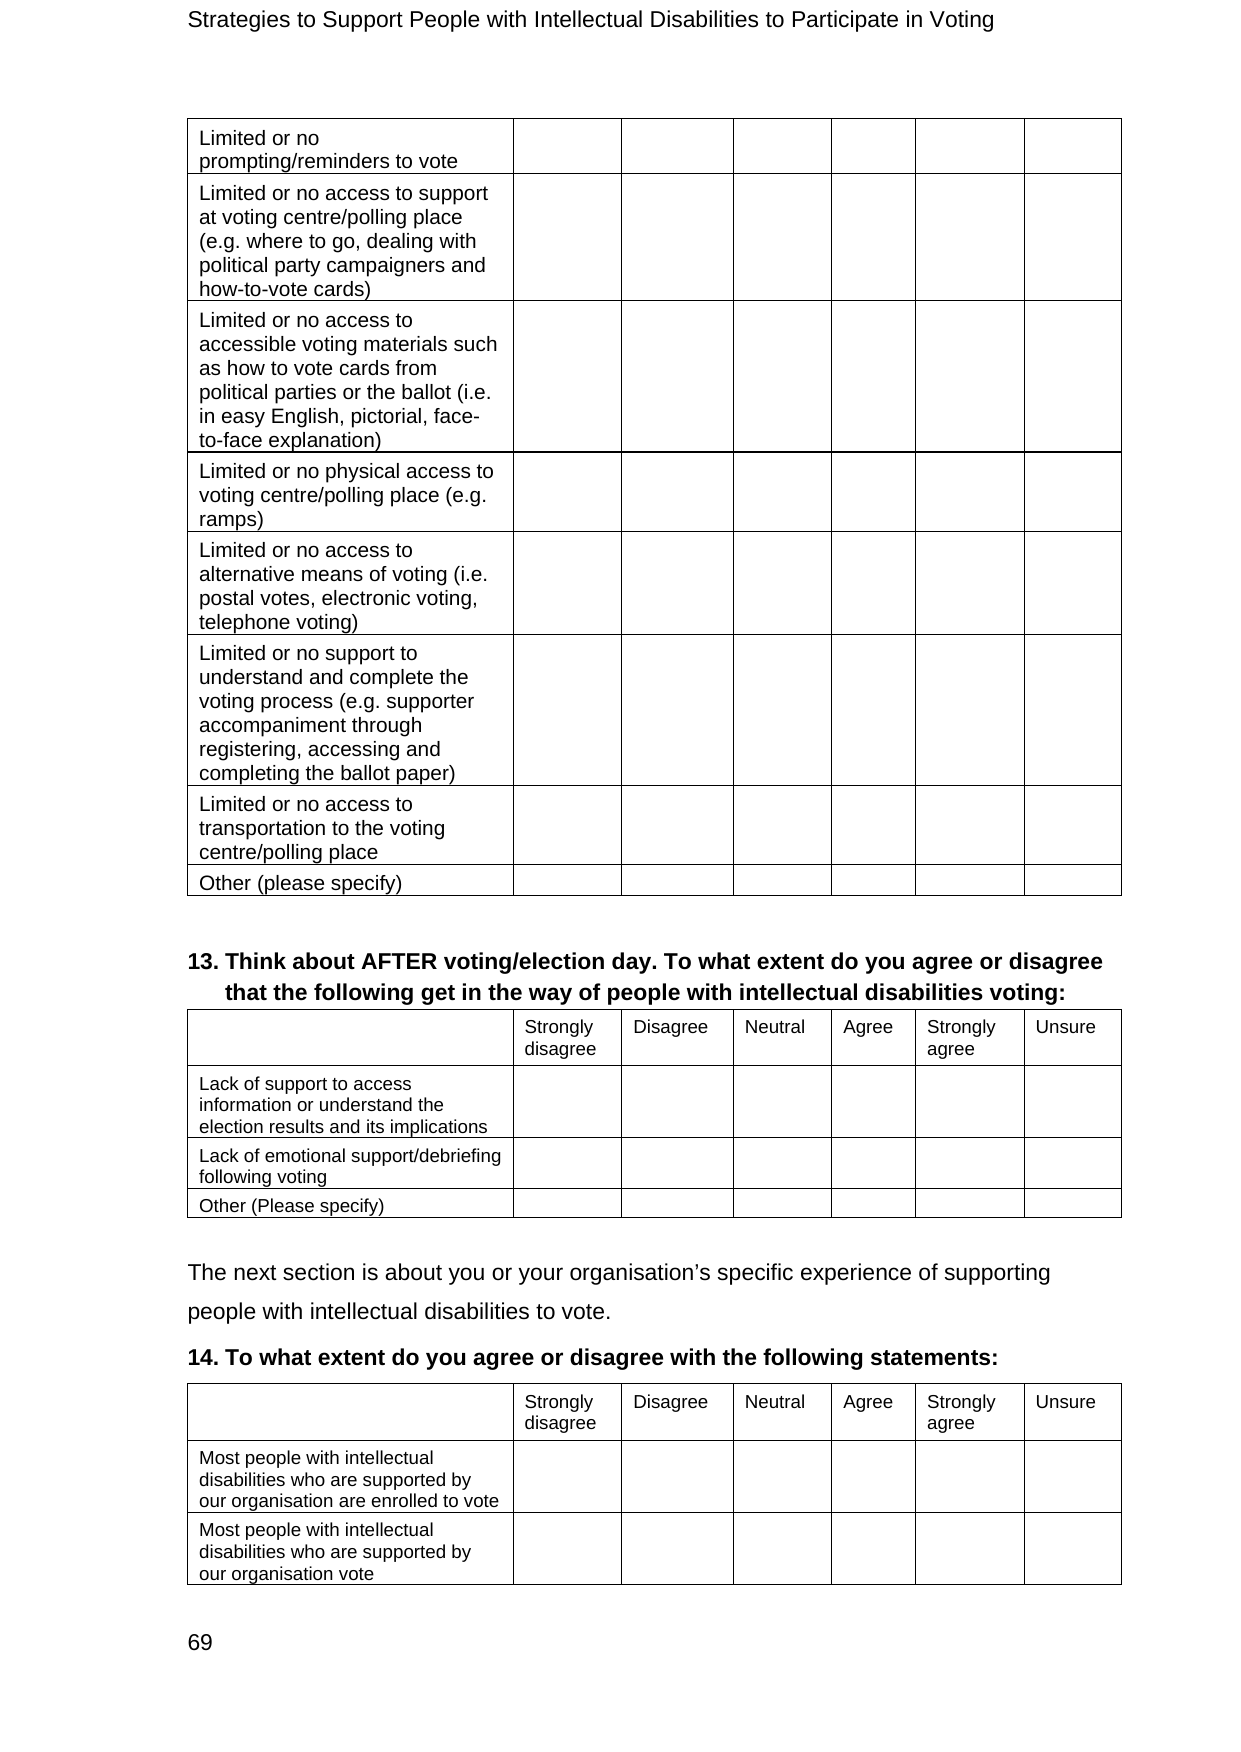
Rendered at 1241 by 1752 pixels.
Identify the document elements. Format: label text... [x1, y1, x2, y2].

table_cell [832, 786, 915, 864]
table_cell [622, 453, 733, 531]
table_cell [832, 532, 915, 634]
table_cell [916, 635, 1024, 785]
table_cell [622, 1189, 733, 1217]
table_cell [514, 174, 621, 300]
table_cell [916, 301, 1024, 451]
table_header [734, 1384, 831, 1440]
table_cell [916, 174, 1024, 300]
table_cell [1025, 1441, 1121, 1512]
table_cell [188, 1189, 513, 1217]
table_cell [514, 865, 621, 895]
table_cell [1025, 865, 1121, 895]
list To what extent do you agree or disagree with the following statements: [187, 1344, 1123, 1370]
table_header Strongly disagree [514, 1010, 621, 1065]
table_cell [734, 865, 831, 895]
table_cell Limited or no physical access to voting centre/polling place (e.g. ramps) [188, 453, 513, 531]
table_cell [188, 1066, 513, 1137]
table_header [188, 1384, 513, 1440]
table_cell [622, 635, 733, 785]
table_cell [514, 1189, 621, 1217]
text The next section is about you or your organisation’s specific experience of supporting people with intellectual disabilities to vote. [187, 1224, 1123, 1324]
table_cell [832, 635, 915, 785]
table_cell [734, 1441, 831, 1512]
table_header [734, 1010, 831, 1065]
list Think about AFTER voting/election day. To what extent do you agree or disagree that the following get in the way of people with intellectual disabilities voting: [187, 948, 1123, 1005]
table_cell [832, 174, 915, 300]
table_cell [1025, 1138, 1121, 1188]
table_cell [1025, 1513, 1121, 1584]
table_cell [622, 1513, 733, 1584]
table_cell [734, 119, 831, 173]
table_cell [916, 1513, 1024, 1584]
table_cell Limited or no access to transportation to the voting centre/polling place [188, 786, 513, 864]
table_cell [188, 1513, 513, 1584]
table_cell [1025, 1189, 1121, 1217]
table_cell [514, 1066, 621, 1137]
table_cell Other (please specify) [188, 865, 513, 895]
table_cell [734, 301, 831, 451]
table_cell [832, 301, 915, 451]
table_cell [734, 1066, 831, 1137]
table_cell [622, 865, 733, 895]
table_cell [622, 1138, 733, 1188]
table_cell [734, 532, 831, 634]
table_cell [622, 532, 733, 634]
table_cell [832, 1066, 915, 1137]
table_cell [514, 453, 621, 531]
table_cell Limited or no support to understand and complete the voting process (e.g. supporter accompaniment through registering, accessing and completing the ballot paper) [188, 635, 513, 785]
table_cell [1025, 635, 1121, 785]
table_cell [514, 635, 621, 785]
table_cell [1025, 119, 1121, 173]
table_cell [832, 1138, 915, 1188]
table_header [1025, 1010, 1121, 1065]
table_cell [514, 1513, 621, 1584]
table_cell [916, 532, 1024, 634]
table_cell [622, 174, 733, 300]
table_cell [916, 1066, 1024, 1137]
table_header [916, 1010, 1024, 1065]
table_header [188, 1010, 513, 1065]
table_cell [916, 453, 1024, 531]
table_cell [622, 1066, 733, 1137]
table_cell [622, 119, 733, 173]
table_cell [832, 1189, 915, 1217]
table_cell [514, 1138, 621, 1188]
table_cell [514, 119, 621, 173]
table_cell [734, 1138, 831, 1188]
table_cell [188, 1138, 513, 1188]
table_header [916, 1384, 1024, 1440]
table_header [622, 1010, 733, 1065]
table_cell [734, 786, 831, 864]
table_cell [832, 453, 915, 531]
table_cell [832, 119, 915, 173]
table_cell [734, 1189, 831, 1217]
table_cell [916, 786, 1024, 864]
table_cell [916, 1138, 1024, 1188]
table_cell [514, 786, 621, 864]
table_cell [622, 786, 733, 864]
table_cell Limited or no prompting/reminders to vote [188, 119, 513, 173]
table_cell [1025, 301, 1121, 451]
table_cell [514, 301, 621, 451]
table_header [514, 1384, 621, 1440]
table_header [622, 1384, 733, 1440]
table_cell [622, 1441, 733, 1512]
table_cell [734, 174, 831, 300]
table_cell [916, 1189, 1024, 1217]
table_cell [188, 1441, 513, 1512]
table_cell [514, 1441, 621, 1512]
table_cell Limited or no access to support at voting centre/polling place (e.g. where to go, dealing with political party campaigners and how-to-vote cards) [188, 174, 513, 300]
table_cell [916, 119, 1024, 173]
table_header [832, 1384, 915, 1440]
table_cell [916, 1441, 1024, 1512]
table_cell [916, 865, 1024, 895]
table_cell [622, 301, 733, 451]
table_cell [734, 635, 831, 785]
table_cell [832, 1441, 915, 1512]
table_cell Limited or no access to alternative means of voting (i.e. postal votes, electronic voting, telephone voting) [188, 532, 513, 634]
table_cell [1025, 453, 1121, 531]
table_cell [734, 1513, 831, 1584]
table_cell [1025, 786, 1121, 864]
table_cell [832, 865, 915, 895]
table_cell [514, 532, 621, 634]
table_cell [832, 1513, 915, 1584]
table_cell [1025, 174, 1121, 300]
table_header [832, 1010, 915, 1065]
table_cell [1025, 532, 1121, 634]
table_cell Limited or no access to accessible voting materials such as how to vote cards from political parties or the ballot (i.e. in easy English, pictorial, face-to-face explanation) [188, 301, 513, 451]
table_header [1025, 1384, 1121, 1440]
table_cell [734, 453, 831, 531]
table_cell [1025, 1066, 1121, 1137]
